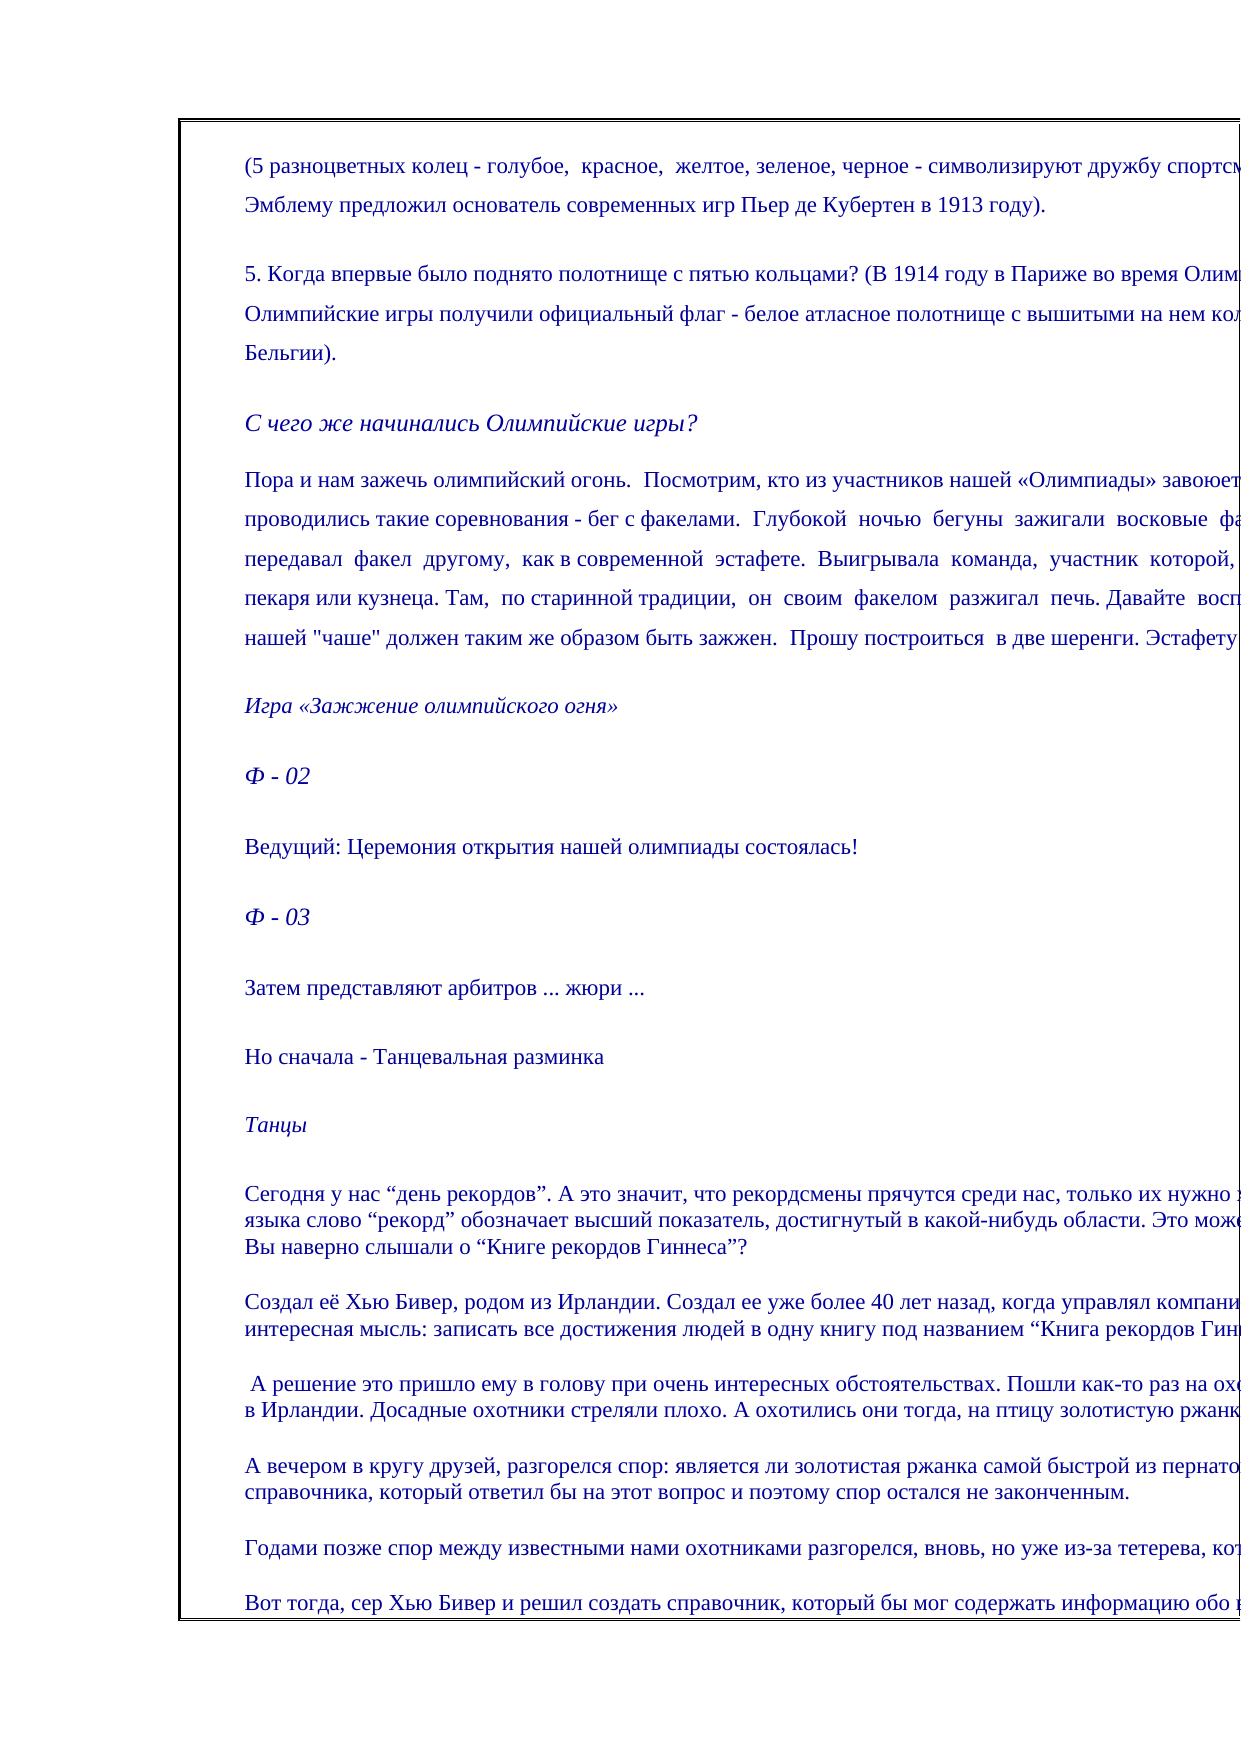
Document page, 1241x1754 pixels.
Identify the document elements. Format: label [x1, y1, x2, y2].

table_header [181, 122, 1240, 1617]
